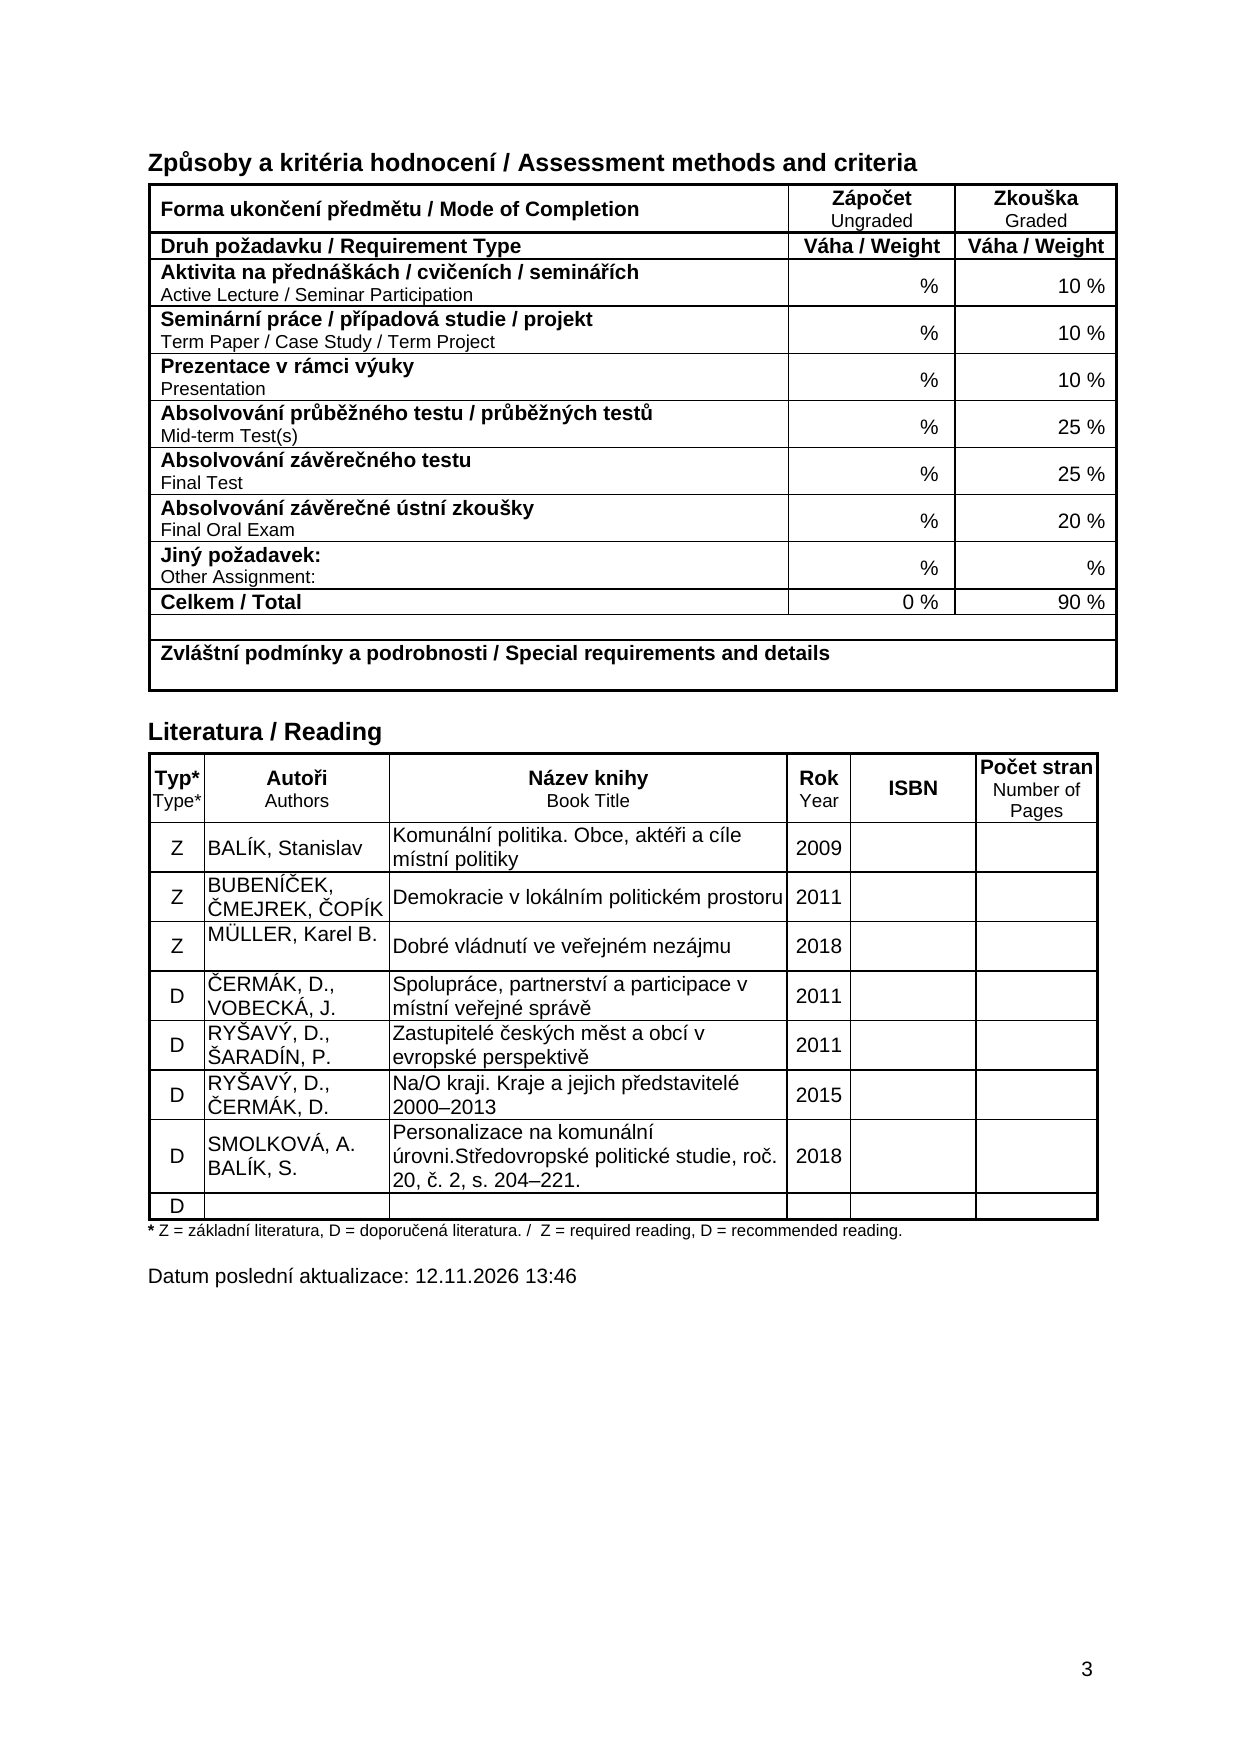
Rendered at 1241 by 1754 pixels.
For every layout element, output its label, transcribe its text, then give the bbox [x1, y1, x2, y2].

text Datum poslední aktualizace: 16.9.2021 13:33 [148, 1264, 1093, 1288]
table_cell [851, 1021, 975, 1069]
text Literatura / Reading [148, 717, 1093, 745]
table_cell D [151, 1120, 204, 1192]
table_cell 25 % [956, 401, 1115, 447]
table_cell D [151, 1194, 204, 1218]
table_cell Spolupráce, partnerství a participace v místní veřejné správě [390, 972, 786, 1020]
table_cell D [151, 1021, 204, 1069]
table_cell [977, 1194, 1096, 1218]
table_cell 2015 [788, 1071, 850, 1119]
table_cell [977, 823, 1096, 871]
table_header Počet stran Number of Pages [977, 755, 1096, 822]
table_cell [851, 1071, 975, 1119]
table_cell [977, 922, 1096, 970]
table_cell % [956, 542, 1115, 588]
table_cell ČERMÁK, D., VOBECKÁ, J. [205, 972, 389, 1020]
table_cell % [789, 307, 954, 352]
text * Z = základní literatura, D = doporučená literatura. / Z = required reading, D = recommended reading. [148, 1221, 1093, 1240]
table_header Typ* Type* [151, 755, 204, 822]
table_cell % [789, 495, 954, 541]
table_cell MÜLLER, Karel B. [205, 922, 389, 970]
table_cell [851, 873, 975, 921]
table_cell % [789, 448, 954, 494]
table_cell Váha / Weight [956, 234, 1115, 258]
table_cell Z [151, 873, 204, 921]
table_cell 2018 [788, 1120, 850, 1192]
table_header Zkouška Graded [956, 186, 1115, 231]
table_cell Absolvování průběžného testu / průběžných testů Mid-term Test(s) [151, 401, 788, 447]
table_cell [977, 1021, 1096, 1069]
table_cell [788, 1194, 850, 1218]
table_cell % [789, 354, 954, 399]
table_cell 90 % [956, 590, 1115, 613]
table_cell Zvláštní podmínky a podrobnosti / Special requirements and details [151, 641, 1115, 688]
table_cell Komunální politika. Obce, aktéři a cíle místní politiky [390, 823, 786, 871]
table_cell % [789, 542, 954, 588]
table_header Autoři Authors [205, 755, 389, 822]
table_cell 20 % [956, 495, 1115, 541]
table_cell [851, 922, 975, 970]
table_cell BUBENÍČEK, ČMEJREK, ČOPÍK [205, 873, 389, 921]
text Způsoby a kritéria hodnocení / Assessment methods and criteria [148, 148, 1093, 176]
table_cell [151, 615, 1115, 639]
table_cell SMOLKOVÁ, A. BALÍK, S. [205, 1120, 389, 1192]
table_cell [977, 1071, 1096, 1119]
table_cell 2011 [788, 1021, 850, 1069]
table_cell [977, 873, 1096, 921]
table_cell [851, 823, 975, 871]
table_cell Absolvování závěrečné ústní zkoušky Final Oral Exam [151, 495, 788, 541]
table_cell RYŠAVÝ, D., ČERMÁK, D. [205, 1071, 389, 1119]
table_header ISBN [851, 755, 975, 822]
table_header Název knihy Book Title [390, 755, 786, 822]
table_cell D [151, 1071, 204, 1119]
table_cell 0 % [789, 590, 954, 613]
table_cell [851, 1194, 975, 1218]
table_cell % [789, 401, 954, 447]
table_header Rok Year [788, 755, 850, 822]
table_cell RYŠAVÝ, D., ŠARADÍN, P. [205, 1021, 389, 1069]
table_cell [851, 1120, 975, 1192]
table_cell Z [151, 922, 204, 970]
table_cell Demokracie v lokálním politickém prostoru [390, 873, 786, 921]
table_cell Zastupitelé českých měst a obcí v evropské perspektivě [390, 1021, 786, 1069]
table_cell % [789, 260, 954, 305]
table_cell Druh požadavku / Requirement Type [151, 234, 788, 258]
table_cell 2011 [788, 873, 850, 921]
table_header Zápočet Ungraded [789, 186, 954, 231]
table_cell Dobré vládnutí ve veřejném nezájmu [390, 922, 786, 970]
table_cell 2018 [788, 922, 850, 970]
table_cell D [151, 972, 204, 1020]
table_cell Z [151, 823, 204, 871]
table_cell Na/O kraji. Kraje a jejich představitelé 2000–2013 [390, 1071, 786, 1119]
table_cell 10 % [956, 307, 1115, 352]
table_cell 10 % [956, 260, 1115, 305]
table_cell Jiný požadavek: (stručný popis) Other Assignment: [151, 542, 788, 588]
table_cell [390, 1194, 786, 1218]
table_cell Váha / Weight [789, 234, 954, 258]
table_cell [977, 1120, 1096, 1192]
table_cell Aktivita na přednáškách / cvičeních / seminářích Active Lecture / Seminar Participation [151, 260, 788, 305]
table_cell Seminární práce / případová studie / projekt Term Paper / Case Study / Term Project [151, 307, 788, 352]
table_cell [205, 1194, 389, 1218]
table_cell 2011 [788, 972, 850, 1020]
table_cell Prezentace v rámci výuky Presentation [151, 354, 788, 399]
table_cell [851, 972, 975, 1020]
table_cell Absolvování závěrečného testu Final Test [151, 448, 788, 494]
table_cell Personalizace na komunální úrovni.Středovropské politické studie, roč. 20, č. 2, s. 204–221. [390, 1120, 786, 1192]
table_cell BALÍK, Stanislav [205, 823, 389, 871]
table_cell [977, 972, 1096, 1020]
table_cell Celkem / Total [151, 590, 788, 613]
table_cell 2009 [788, 823, 850, 871]
table_header Forma ukončení předmětu / Mode of Completion [151, 186, 788, 231]
table_cell 25 % [956, 448, 1115, 494]
table_cell 10 % [956, 354, 1115, 399]
